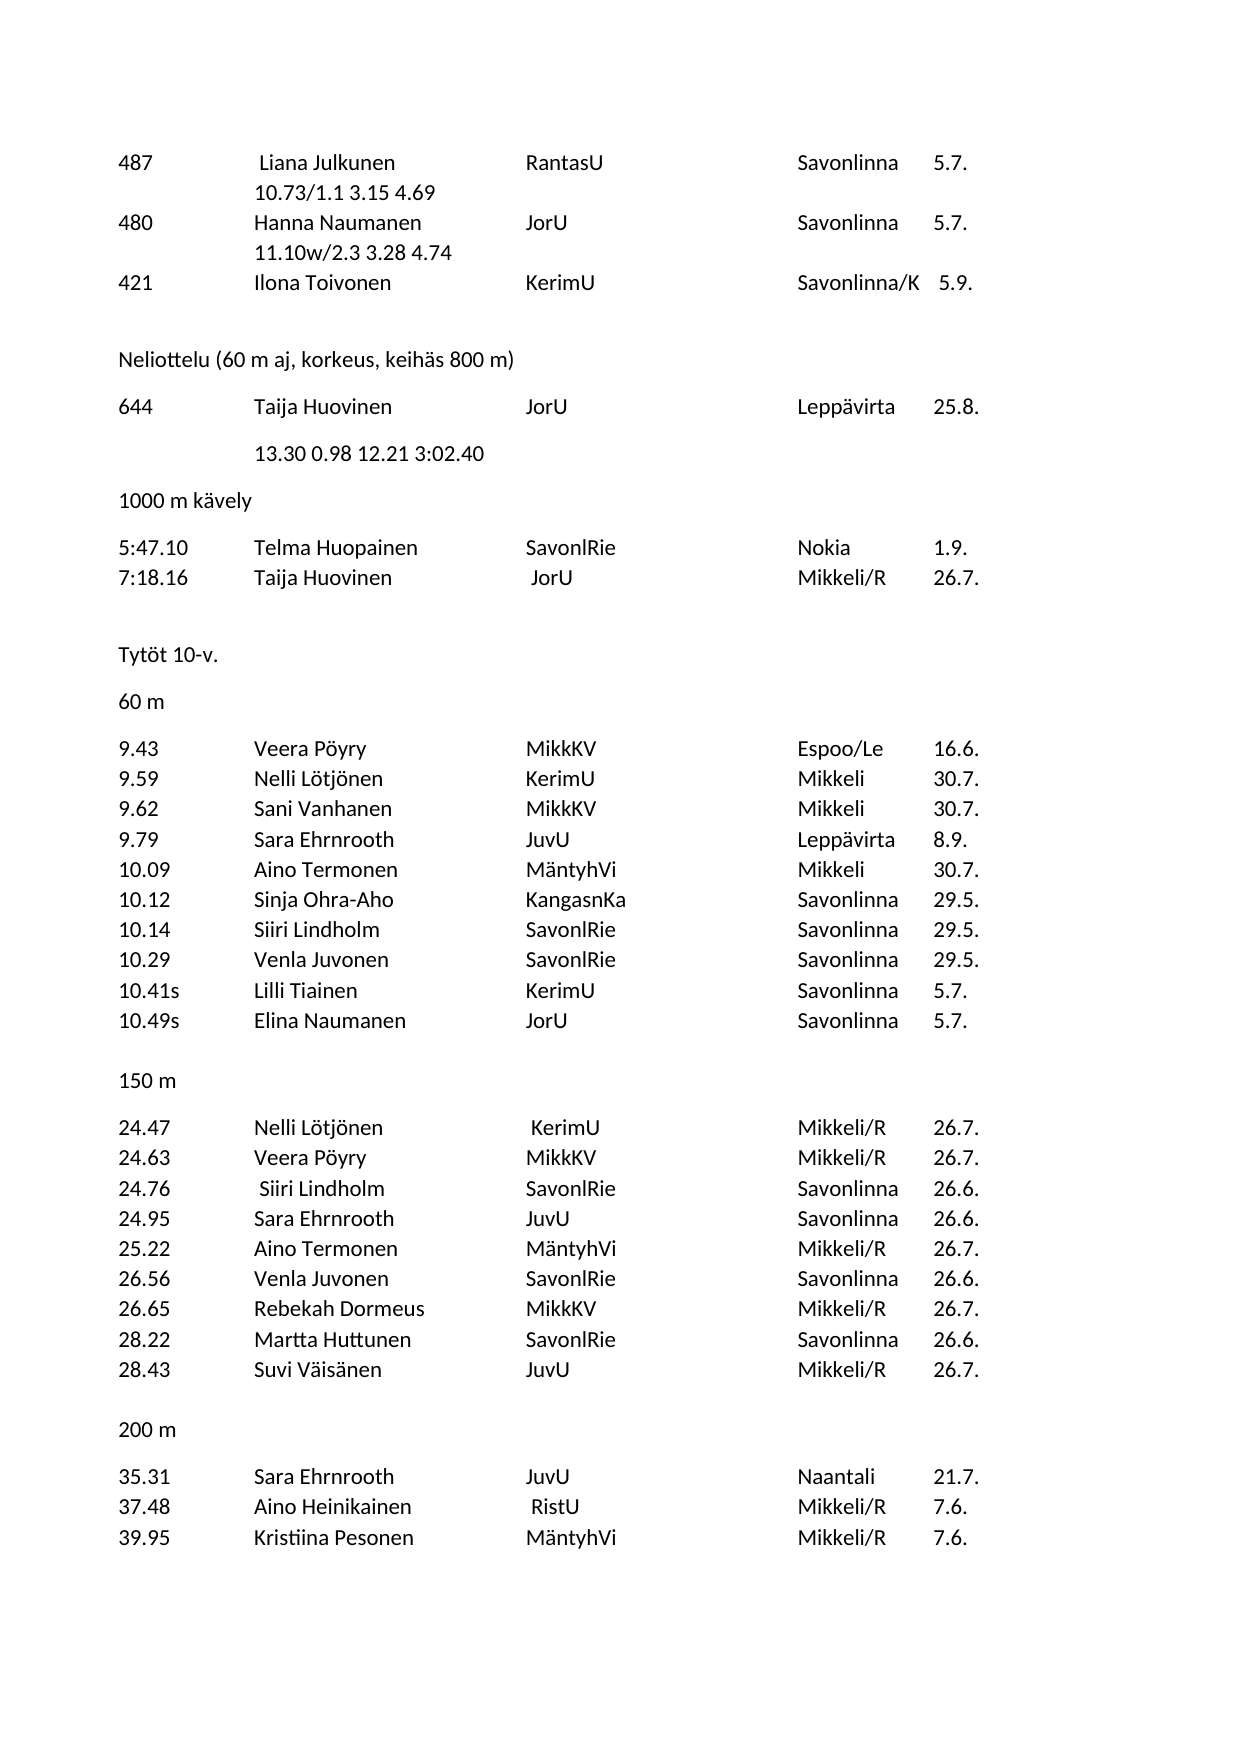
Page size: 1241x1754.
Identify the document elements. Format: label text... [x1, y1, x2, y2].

text 26.65 Rebekah Dormeus MikkKV Mikkeli/R 26.7. [118, 1294, 1122, 1322]
text 39.95 Kristiina Pesonen MäntyhVi Mikkeli/R 7.6. [118, 1523, 1122, 1551]
text 10.12 Sinja Ohra-Aho KangasnKa Savonlinna 29.5. [118, 885, 1122, 913]
text 10.41s Lilli Tiainen KerimU Savonlinna 5.7. [118, 976, 1122, 1004]
text 1000 m kävely [118, 486, 1122, 514]
text 35.31 Sara Ehrnrooth JuvU Naantali 21.7. [118, 1462, 1122, 1490]
text 10.73/1.1 3.15 4.69 [118, 178, 1122, 206]
text 9.43 Veera Pöyry MikkKV Espoo/Le 16.6. [118, 734, 1122, 762]
text 7:18.16 Taija Huovinen JorU Mikkeli/R 26.7. [118, 563, 1122, 591]
text Tytöt 10-v. [118, 640, 1122, 668]
text 9.59 Nelli Lötjönen KerimU Mikkeli 30.7. [118, 764, 1122, 792]
text 24.47 Nelli Lötjönen KerimU Mikkeli/R 26.7. [118, 1113, 1122, 1141]
text 28.43 Suvi Väisänen JuvU Mikkeli/R 26.7. [118, 1355, 1122, 1383]
text 24.95 Sara Ehrnrooth JuvU Savonlinna 26.6. [118, 1204, 1122, 1232]
text 644 Taija Huovinen JorU Leppävirta 25.8. [118, 392, 1122, 420]
text 28.22 Martta Huttunen SavonlRie Savonlinna 26.6. [118, 1325, 1122, 1353]
text 11.10w/2.3 3.28 4.74 [118, 238, 1122, 266]
text 26.56 Venla Juvonen SavonlRie Savonlinna 26.6. [118, 1264, 1122, 1292]
text 37.48 Aino Heinikainen RistU Mikkeli/R 7.6. [118, 1492, 1122, 1520]
text 9.62 Sani Vanhanen MikkKV Mikkeli 30.7. [118, 794, 1122, 822]
text 200 m [118, 1415, 1122, 1443]
text 10.49s Elina Naumanen JorU Savonlinna 5.7. [118, 1006, 1122, 1034]
text 10.09 Aino Termonen MäntyhVi Mikkeli 30.7. [118, 855, 1122, 883]
text 421 Ilona Toivonen KerimU Savonlinna/K 5.9. [118, 268, 1122, 296]
text 480 Hanna Naumanen JorU Savonlinna 5.7. [118, 208, 1122, 236]
text 10.29 Venla Juvonen SavonlRie Savonlinna 29.5. [118, 946, 1122, 973]
text 24.63 Veera Pöyry MikkKV Mikkeli/R 26.7. [118, 1143, 1122, 1171]
text 60 m [118, 687, 1122, 715]
text Neliottelu (60 m aj, korkeus, keihäs 800 m) [118, 346, 1122, 373]
text 487 Liana Julkunen RantasU Savonlinna 5.7. [118, 148, 1122, 176]
text 9.79 Sara Ehrnrooth JuvU Leppävirta 8.9. [118, 825, 1122, 853]
text 25.22 Aino Termonen MäntyhVi Mikkeli/R 26.7. [118, 1234, 1122, 1262]
text 10.14 Siiri Lindholm SavonlRie Savonlinna 29.5. [118, 915, 1122, 943]
text 13.30 0.98 12.21 3:02.40 [118, 439, 1122, 467]
text 150 m [118, 1066, 1122, 1094]
text 24.76 Siiri Lindholm SavonlRie Savonlinna 26.6. [118, 1174, 1122, 1202]
text 5:47.10 Telma Huopainen SavonlRie Nokia 1.9. [118, 533, 1122, 561]
